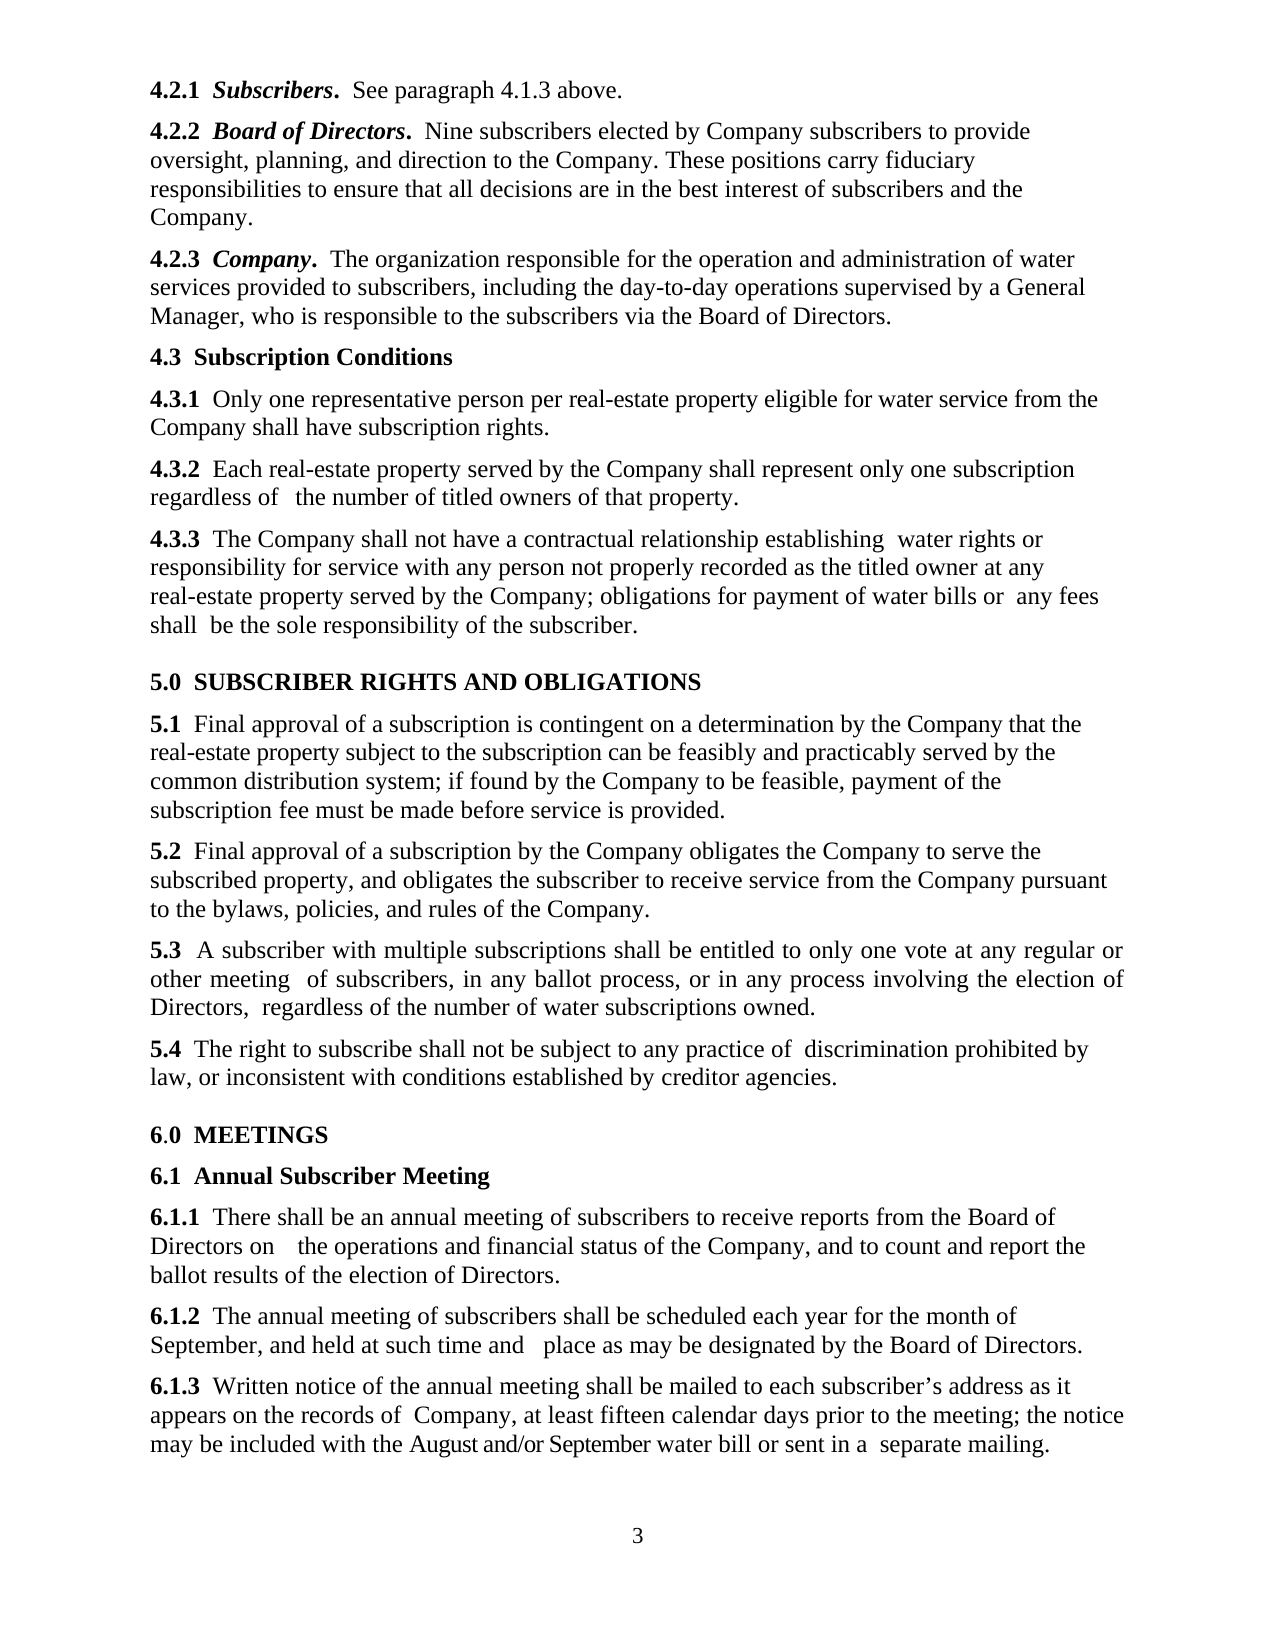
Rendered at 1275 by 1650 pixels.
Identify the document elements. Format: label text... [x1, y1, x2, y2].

list 5.1 Final approval of a subscription is contingent on a determination by the Company that the real-estate property subject to the subscription can be feasibly and practicably served by the common distribution system; if found by the Company to be feasible, payment of the subscription fee must be made before service is provided. [150, 709, 1125, 824]
list 5.2 Final approval of a subscription by the Company obligates the Company to serve the subscribed property, and obligates the subscriber to receive service from the Company pursuant to the bylaws, policies, and rules of the Company. [150, 836, 1125, 922]
text 6.1.2 The annual meeting of subscribers shall be scheduled each year for the month of September, and held at such time and place as may be designated by the Board of Directors. [150, 1301, 1125, 1359]
subtitle 6.0 MEETINGS [150, 1120, 1125, 1149]
text 4.2.2 Board of Directors. Nine subscribers elected by Company subscribers to provide oversight, planning, and direction to the Company. These positions carry fiduciary responsibilities to ensure that all decisions are in the best interest of subscribers and the Company. [150, 116, 1125, 231]
list 4.3.1 Only one representative person per real-estate property eligible for water service from the Company shall have subscription rights. [150, 384, 1125, 441]
text 5.3 A subscriber with multiple subscriptions shall be entitled to only one vote at any regular or other meeting of subscribers, in any ballot process, or in any process involving the election of Directors, regardless of the number of water subscriptions owned. [150, 935, 1125, 1021]
text 4.3.3 The Company shall not have a contractual relationship establishing water rights or responsibility for service with any person not properly recorded as the titled owner at any real-estate property served by the Company; obligations for payment of water bills or any fees shall be the sole responsibility of the subscriber. [150, 524, 1125, 639]
subtitle 4.3 Subscription Conditions [150, 342, 1125, 371]
text 6.1 Annual Subscriber Meeting [150, 1161, 1125, 1190]
subtitle 5.0 SUBSCRIBER RIGHTS AND OBLIGATIONS [150, 667, 1125, 696]
text 4.2.1 Subscribers. See paragraph 4.1.3 above. [150, 75, 1125, 104]
text 6.1.3 Written notice of the annual meeting shall be mailed to each subscriber’s address as it appears on the records of Company, at least fifteen calendar days prior to the meeting; the notice may be included with the August and/or September water bill or sent in a separate mailing. [150, 1371, 1125, 1457]
text 6.1.1 There shall be an annual meeting of subscribers to receive reports from the Board of Directors on the operations and financial status of the Company, and to count and report the ballot results of the election of Directors. [150, 1202, 1125, 1289]
list 4.3.2 Each real-estate property served by the Company shall represent only one subscription regardless of the number of titled owners of that property. [150, 454, 1125, 511]
list 5.4 The right to subscribe shall not be subject to any practice of discrimination prohibited by law, or inconsistent with conditions established by creditor agencies. [150, 1034, 1125, 1091]
text 4.2.3 Company. The organization responsible for the operation and administration of water services provided to subscribers, including the day-to-day operations supervised by a General Manager, who is responsible to the subscribers via the Board of Directors. [150, 244, 1125, 330]
